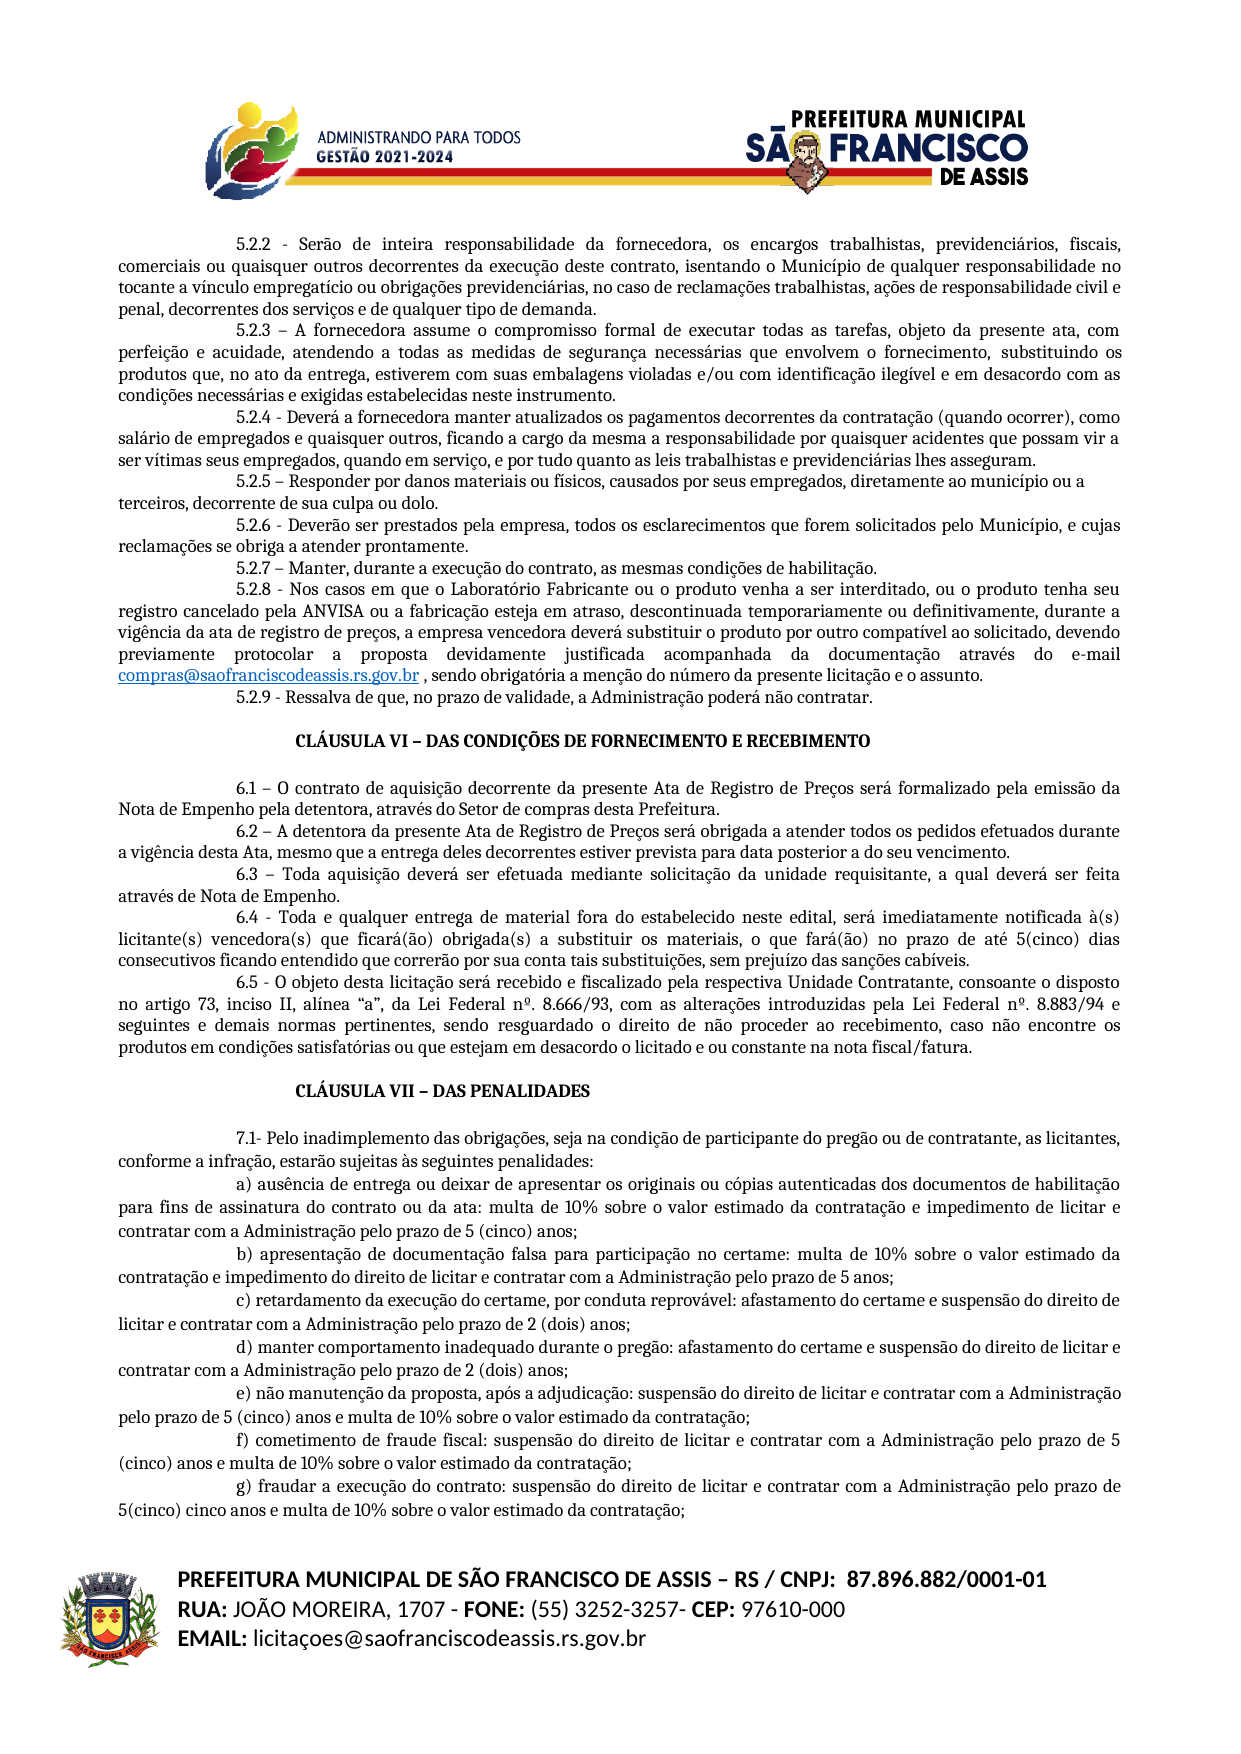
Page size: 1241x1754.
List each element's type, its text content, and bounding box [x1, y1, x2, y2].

picture [50, 1570, 169, 1669]
text d) manter comportamento inadequado durante o pregão: afastamento do certame e suspensão do direito de licitar e contratar com a Administração pelo prazo de 2 (dois) anos; [118, 1336, 1122, 1381]
text 6.4 - Toda e qualquer entrega de material fora do estabelecido neste edital, será imediatamente notificada à(s) licitante(s) vencedora(s) que ficará(ão) obrigada(s) a substituir os materiais, o que fará(ão) no prazo de até 5(cinco) dias consecutivos ficando entendido que correrão por sua conta tais substituições, sem prejuízo das sanções cabíveis. [118, 907, 1122, 971]
text CLÁUSULA VII – DAS PENALIDADES [118, 1081, 1122, 1102]
text a) ausência de entrega ou deixar de apresentar os originais ou cópias autenticadas dos documentos de habilitação para fins de assinatura do contrato ou da ata: multa de 10% sobre o valor estimado da contratação e impedimento de licitar e contratar com a Administração pelo prazo de 5 (cinco) anos; [118, 1174, 1122, 1242]
text 5.2.7 – Manter, durante a execução do contrato, as mesmas condições de habilitação. [118, 557, 1122, 579]
text b) apresentação de documentação falsa para participação no certame: multa de 10% sobre o valor estimado da contratação e impedimento do direito de licitar e contratar com a Administração pelo prazo de 5 anos; [118, 1243, 1122, 1288]
picture [177, 73, 1063, 234]
text 6.3 – Toda aquisição deverá ser efetuada mediante solicitação da unidade requisitante, a qual deverá ser feita através de Nota de Empenho. [118, 864, 1122, 907]
text 5.2.3 – A fornecedora assume o compromisso formal de executar todas as tarefas, objeto da presente ata, com perfeição e acuidade, atendendo a todas as medidas de segurança necessárias que envolvem o fornecimento, substituindo os produtos que, no ato da entrega, estiverem com suas embalagens violadas e/ou com identificação ilegível e em desacordo com as condições necessárias e exigidas estabelecidas neste instrumento. [118, 320, 1122, 406]
text 5.2.9 - Ressalva de que, no prazo de validade, a Administração poderá não contratar. [118, 687, 1122, 708]
text 5.2.4 - Deverá a fornecedora manter atualizados os pagamentos decorrentes da contratação (quando ocorrer), como salário de empregados e quaisquer outros, ficando a cargo da mesma a responsabilidade por quaisquer acidentes que possam vir a ser vítimas seus empregados, quando em serviço, e por tudo quanto as leis trabalhistas e previdenciárias lhes asseguram. [118, 406, 1122, 471]
text CLÁUSULA VI – DAS CONDIÇÕES DE FORNECIMENTO E RECEBIMENTO [118, 731, 1122, 752]
text 5.2.2 - Serão de inteira responsabilidade da fornecedora, os encargos trabalhistas, previdenciários, fiscais, comerciais ou quaisquer outros decorrentes da execução deste contrato, isentando o Município de qualquer responsabilidade no tocante a vínculo empregatício ou obrigações previdenciárias, no caso de reclamações trabalhistas, ações de responsabilidade civil e penal, decorrentes dos serviços e de qualquer tipo de demanda. [118, 234, 1122, 320]
text 7.1- Pelo inadimplemento das obrigações, seja na condição de participante do pregão ou de contratante, as licitantes, conforme a infração, estarão sujeitas às seguintes penalidades: [118, 1127, 1122, 1172]
text 5.2.6 - Deverão ser prestados pela empresa, todos os esclarecimentos que forem solicitados pelo Município, e cujas reclamações se obriga a atender prontamente. [118, 514, 1122, 557]
text 5.2.5 – Responder por danos materiais ou físicos, causados por seus empregados, diretamente ao município ou a terceiros, decorrente de sua culpa ou dolo. [118, 471, 1122, 514]
text 6.1 – O contrato de aquisição decorrente da presente Ata de Registro de Preços será formalizado pela emissão da Nota de Empenho pela detentora, através do Setor de compras desta Prefeitura. [118, 777, 1122, 821]
text c) retardamento da execução do certame, por conduta reprovável: afastamento do certame e suspensão do direito de licitar e contratar com a Administração pelo prazo de 2 (dois) anos; [118, 1290, 1122, 1335]
text g) fraudar a execução do contrato: suspensão do direito de licitar e contratar com a Administração pelo prazo de 5(cinco) cinco anos e multa de 10% sobre o valor estimado da contratação; [118, 1476, 1122, 1521]
text 6.2 – A detentora da presente Ata de Registro de Preços será obrigada a atender todos os pedidos efetuados durante a vigência desta Ata, mesmo que a entrega deles decorrentes estiver prevista para data posterior a do seu vencimento. [118, 821, 1122, 864]
text 6.5 - O objeto desta licitação será recebido e fiscalizado pela respectiva Unidade Contratante, consoante o disposto no artigo 73, inciso II, alínea “a”, da Lei Federal nº. 8.666/93, com as alterações introduzidas pela Lei Federal nº. 8.883/94 e seguintes e demais normas pertinentes, sendo resguardado o direito de não proceder ao recebimento, caso não encontre os produtos em condições satisfatórias ou que estejam em desacordo o licitado e ou constante na nota fiscal/fatura. [118, 971, 1122, 1058]
text f) cometimento de fraude fiscal: suspensão do direito de licitar e contratar com a Administração pelo prazo de 5 (cinco) anos e multa de 10% sobre o valor estimado da contratação; [118, 1429, 1122, 1474]
text 5.2.8 - Nos casos em que o Laboratório Fabricante ou o produto venha a ser interditado, ou o produto tenha seu registro cancelado pela ANVISA ou a fabricação esteja em atraso, descontinuada temporariamente ou definitivamente, durante a vigência da ata de registro de preços, a empresa vencedora deverá substituir o produto por outro compatível ao solicitado, devendo previamente protocolar a proposta devidamente justificada acompanhada da documentação através do e-mail compras@saofranciscodeassis.rs.gov.br , sendo obrigatória a menção do número da presente licitação e o assunto. [118, 579, 1122, 687]
text e) não manutenção da proposta, após a adjudicação: suspensão do direito de licitar e contratar com a Administração pelo prazo de 5 (cinco) anos e multa de 10% sobre o valor estimado da contratação; [118, 1383, 1122, 1428]
